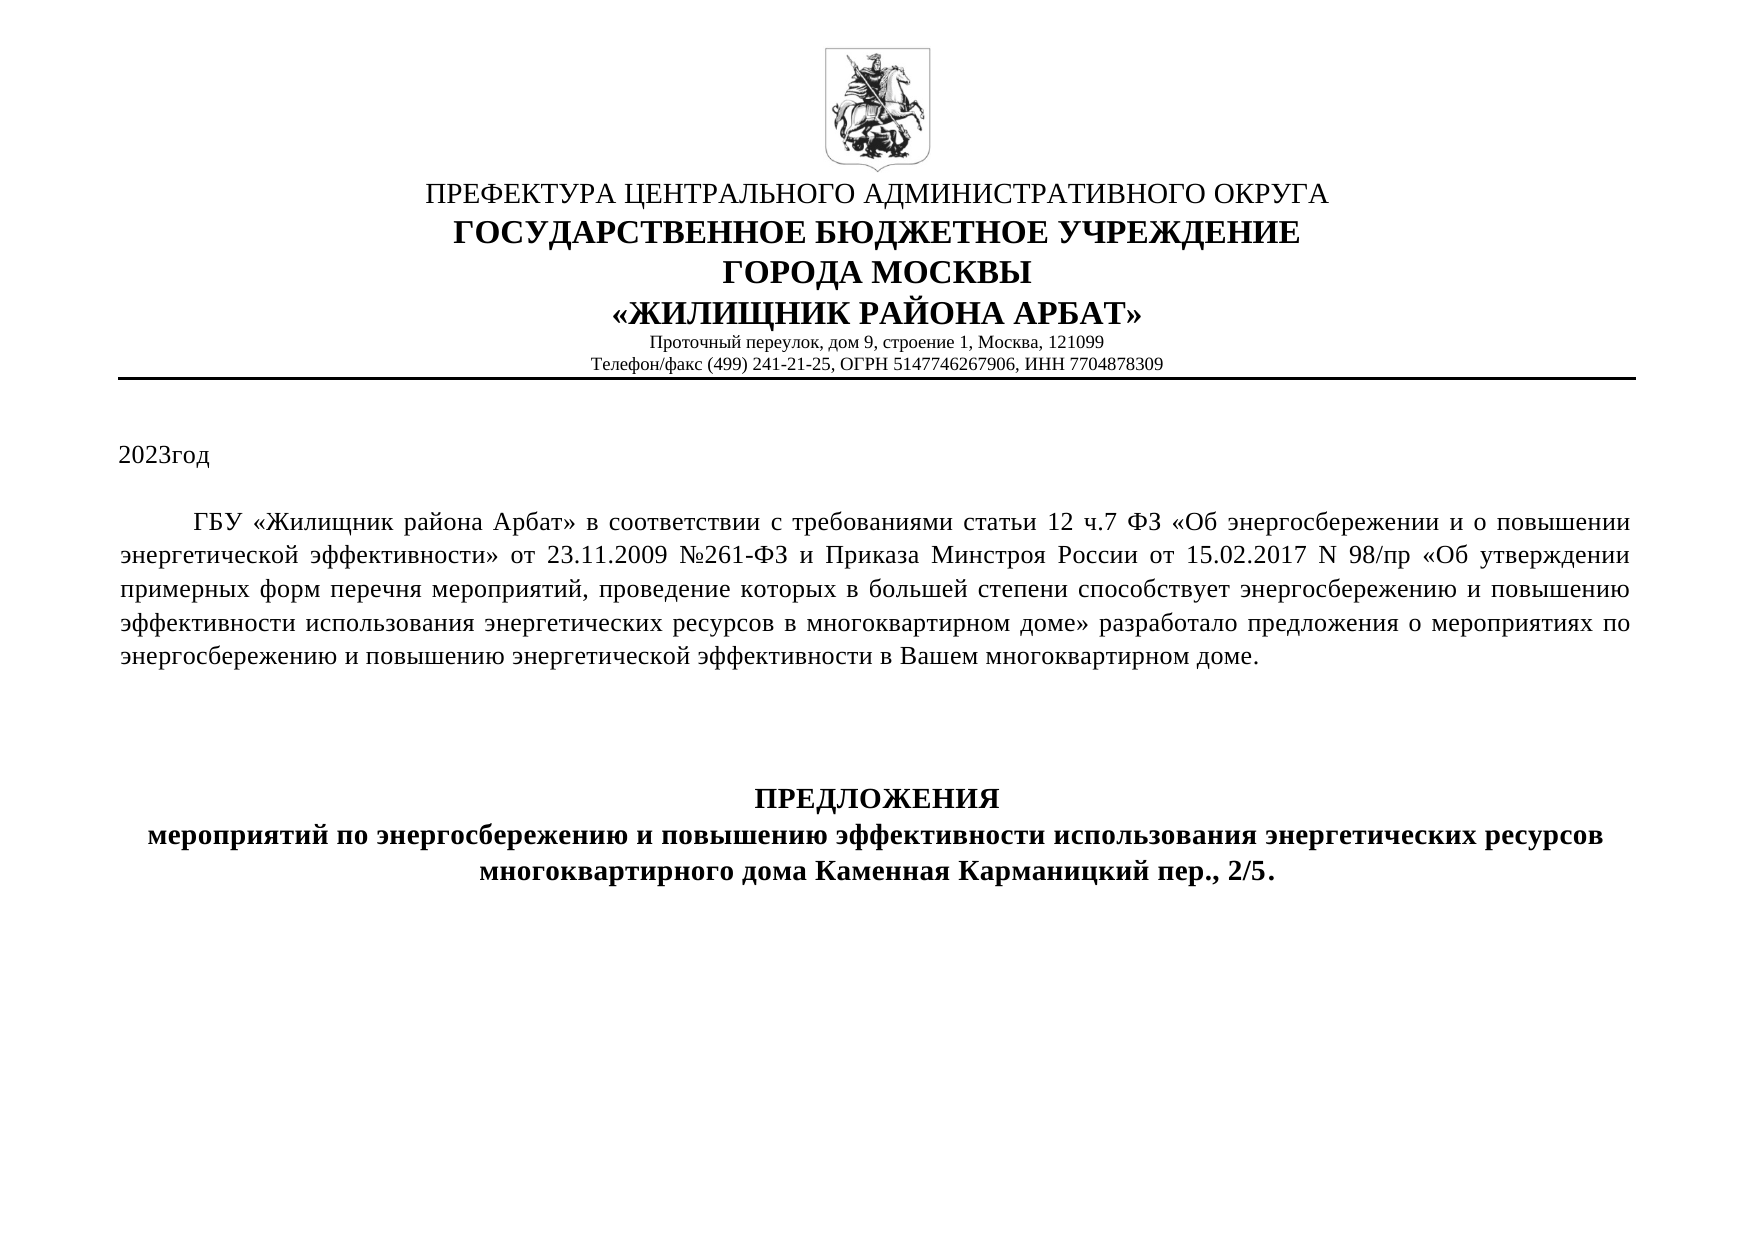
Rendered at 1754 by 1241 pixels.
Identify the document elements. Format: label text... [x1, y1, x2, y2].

text мероприятий по энергосбережению и повышению эффективности использования энергетических ресурсов многоквартирного дома Каменная Карманицкий пер., 2/5. [118, 815, 1636, 887]
text ГОСУДАРСТВЕННОЕ БЮДЖЕТНОЕ УЧРЕЖДЕНИЕ [118, 212, 1636, 251]
text Телефон/факс (499) 241-21-25, ОГРН 5147746267906, ИНН 7704878309 [118, 353, 1636, 377]
text ПРЕФЕКТУРА ЦЕНТРАЛЬНОГО АДМИНИСТРАТИВНОГО ОКРУГА [118, 177, 1636, 210]
text Проточный переулок, дом 9, строение 1, Москва, 121099 [118, 331, 1636, 353]
picture [823, 46, 932, 175]
text ГБУ «Жилищник района Арбат» в соответствии с требованиями статьи 12 ч.7 ФЗ «Об энергосбережении и о повышении энергетической эффективности» от 23.11.2009 №261-ФЗ и Приказа Минстроя России от 15.02.2017 N 98/пр «Об утверждении примерных форм перечня мероприятий, проведение которых в большей степени способствует энергосбережению и повышению эффективности использования энергетических ресурсов в многоквартирном доме» разработало предложения о мероприятиях по энергосбережению и повышению энергетической эффективности в Вашем многоквартирном доме. [120, 503, 1634, 671]
text «ЖИЛИЩНИК РАЙОНА АРБАТ» [118, 293, 1636, 331]
text ПРЕДЛОЖЕНИЯ [118, 779, 1636, 815]
text ГОРОДА МОСКВЫ [118, 253, 1636, 291]
text 2023год [118, 436, 1634, 470]
